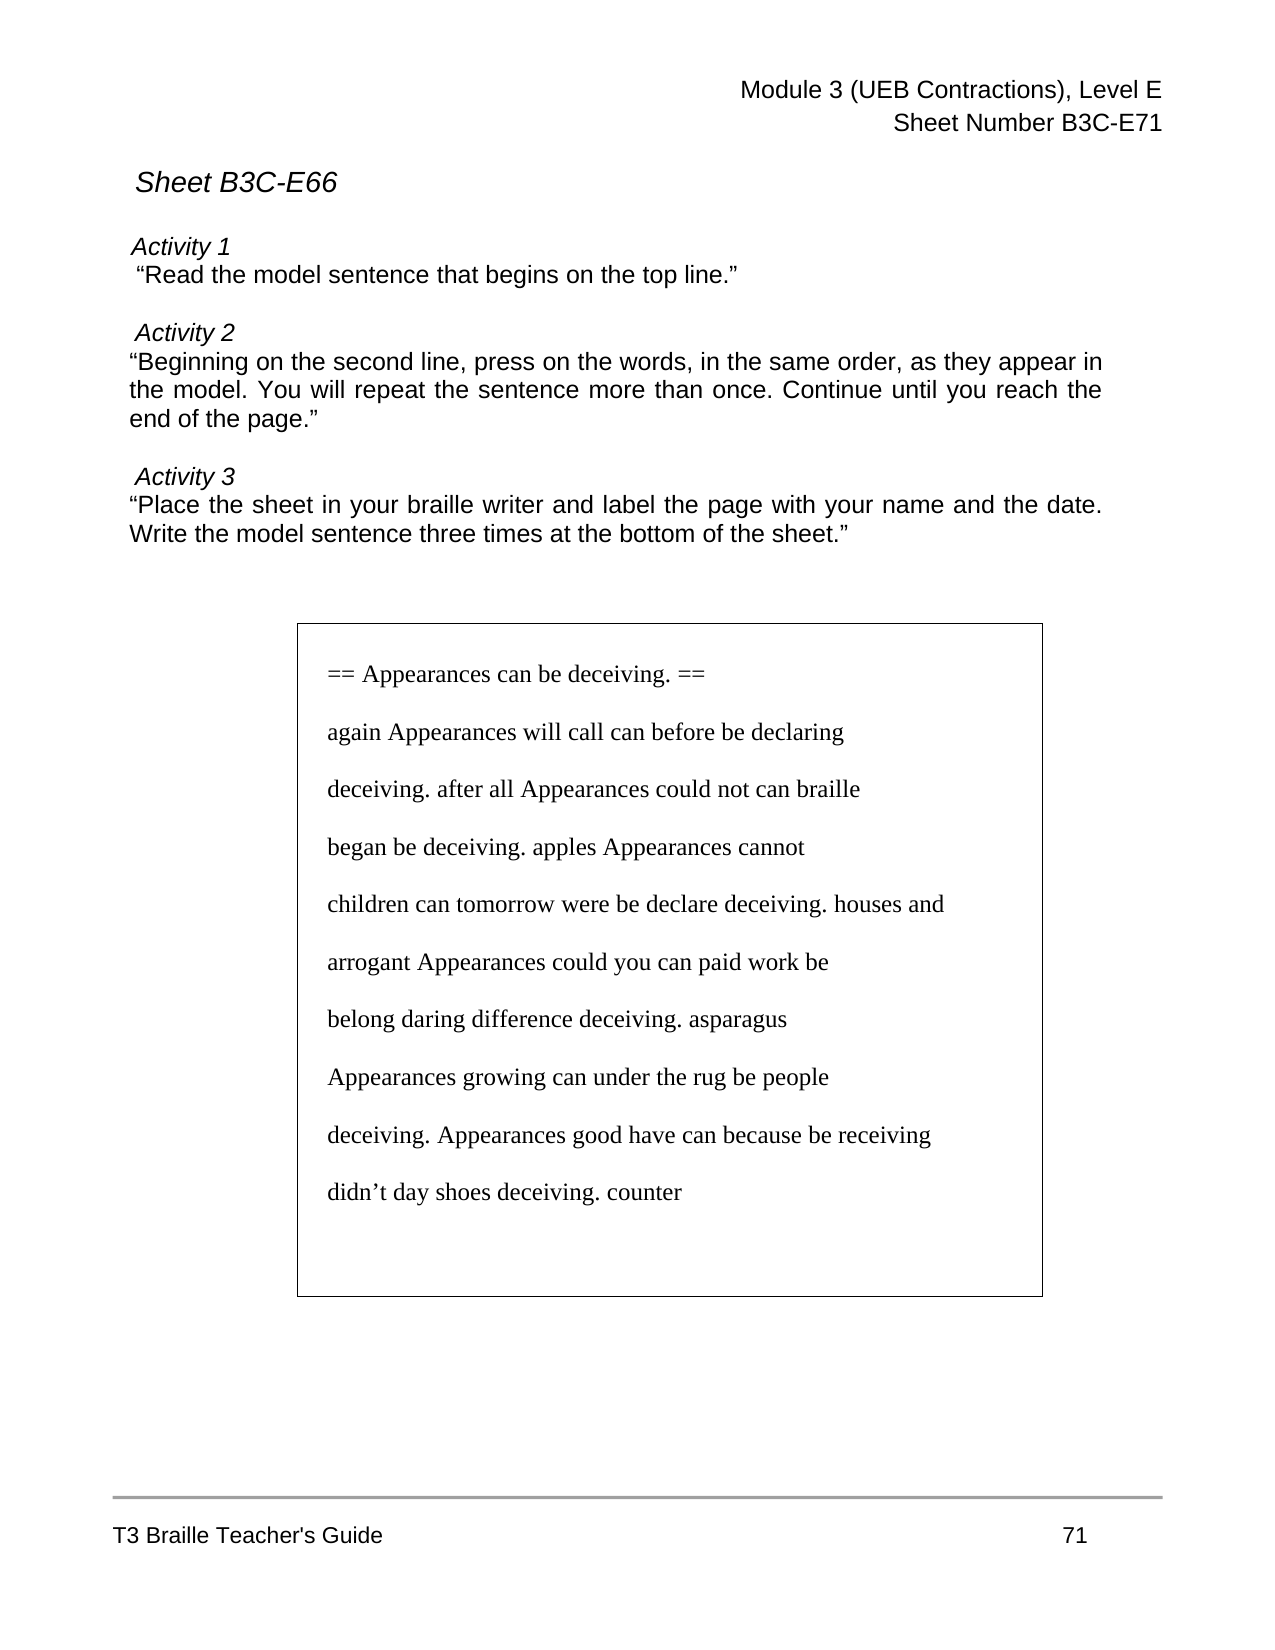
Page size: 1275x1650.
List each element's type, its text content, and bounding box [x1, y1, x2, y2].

text “Read the model sentence that begins on the top line.” [129, 260, 1162, 289]
text Activity 1 [131, 232, 1162, 260]
subtitle Activity 3 [135, 462, 1162, 490]
text “Place the sheet in your braille writer and label the page with your name and the date. Write the model sentence three times at the bottom of the sheet.” [129, 490, 1104, 548]
subtitle Sheet B3C-E66 [135, 165, 1005, 198]
subtitle Activity 2 [135, 318, 1162, 347]
text “Beginning on the second line, press on the words, in the same order, as they appear in the model. You will repeat the sentence more than once. Continue until you reach the end of the page.” [129, 347, 1104, 433]
